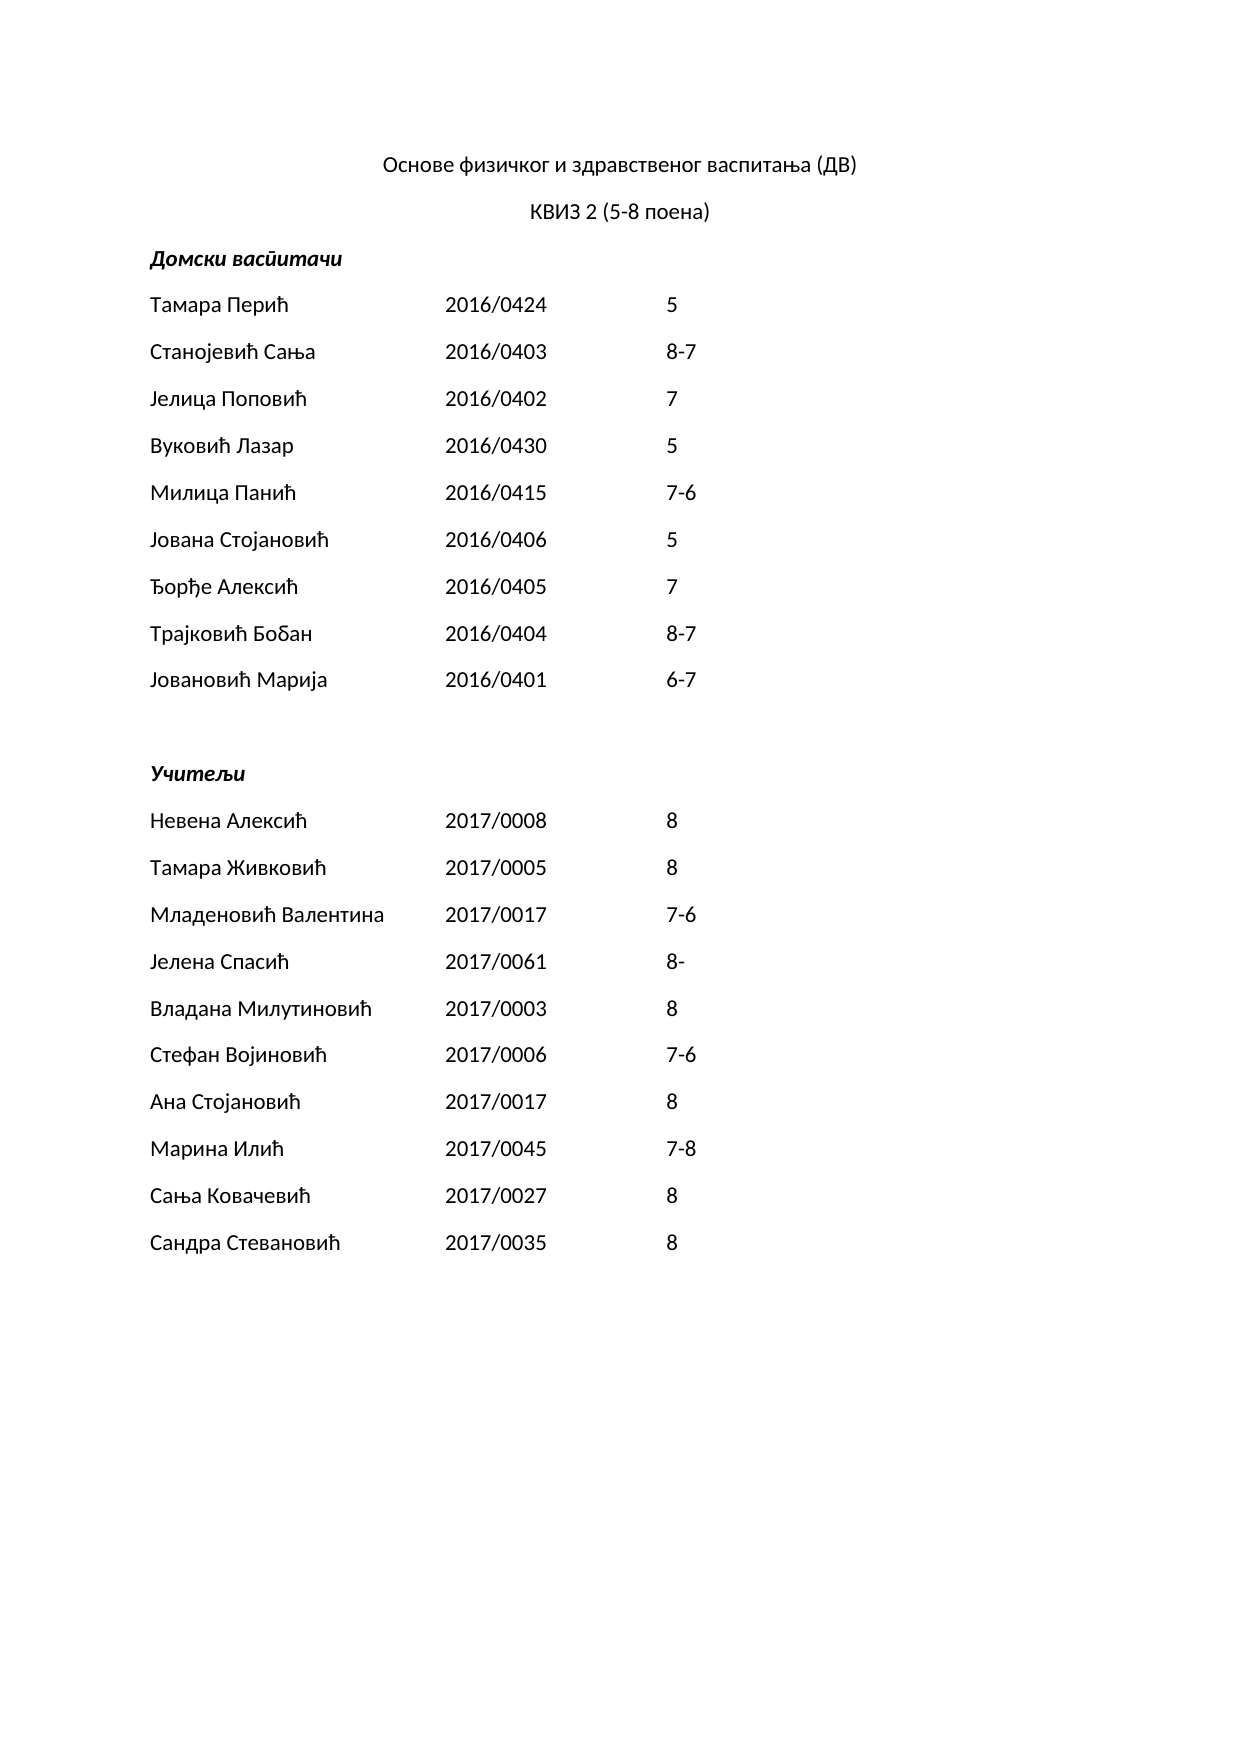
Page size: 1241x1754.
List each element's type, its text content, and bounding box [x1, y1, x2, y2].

text Јовановић Марија 2016/0401 6-7 [150, 666, 1090, 694]
text Вуковић Лазар 2016/0430 5 [150, 431, 1090, 459]
text Тамара Живковић 2017/0005 8 [150, 853, 1090, 881]
text Јелена Спасић 2017/0061 8- [150, 947, 1090, 975]
text Тамара Перић 2016/0424 5 [150, 291, 1090, 319]
text Стефан Војиновић 2017/0006 7-6 [150, 1041, 1090, 1069]
text Домски васпитачи [150, 244, 1090, 272]
text Сандра Стевановић 2017/0035 8 [150, 1228, 1090, 1256]
text Ана Стојановић 2017/0017 8 [150, 1087, 1090, 1116]
text КВИЗ 2 (5-8 поена) [150, 197, 1090, 225]
text Невена Алексић 2017/0008 8 [150, 806, 1090, 834]
text Младеновић Валентина 2017/0017 7-6 [150, 900, 1090, 928]
text Јелица Поповић 2016/0402 7 [150, 384, 1090, 412]
text Јована Стојановић 2016/0406 5 [150, 525, 1090, 553]
text Основе физичког и здравственог васпитања (ДВ) [150, 150, 1090, 178]
text Ђорђе Алексић 2016/0405 7 [150, 572, 1090, 600]
text Владана Милутиновић 2017/0003 8 [150, 994, 1090, 1022]
text Сања Ковачевић 2017/0027 8 [150, 1181, 1090, 1209]
text Марина Илић 2017/0045 7-8 [150, 1134, 1090, 1162]
text Милица Панић 2016/0415 7-6 [150, 478, 1090, 506]
text Трајковић Бобан 2016/0404 8-7 [150, 619, 1090, 647]
text Станојевић Сања 2016/0403 8-7 [150, 337, 1090, 366]
text Учитељи [150, 759, 1090, 787]
